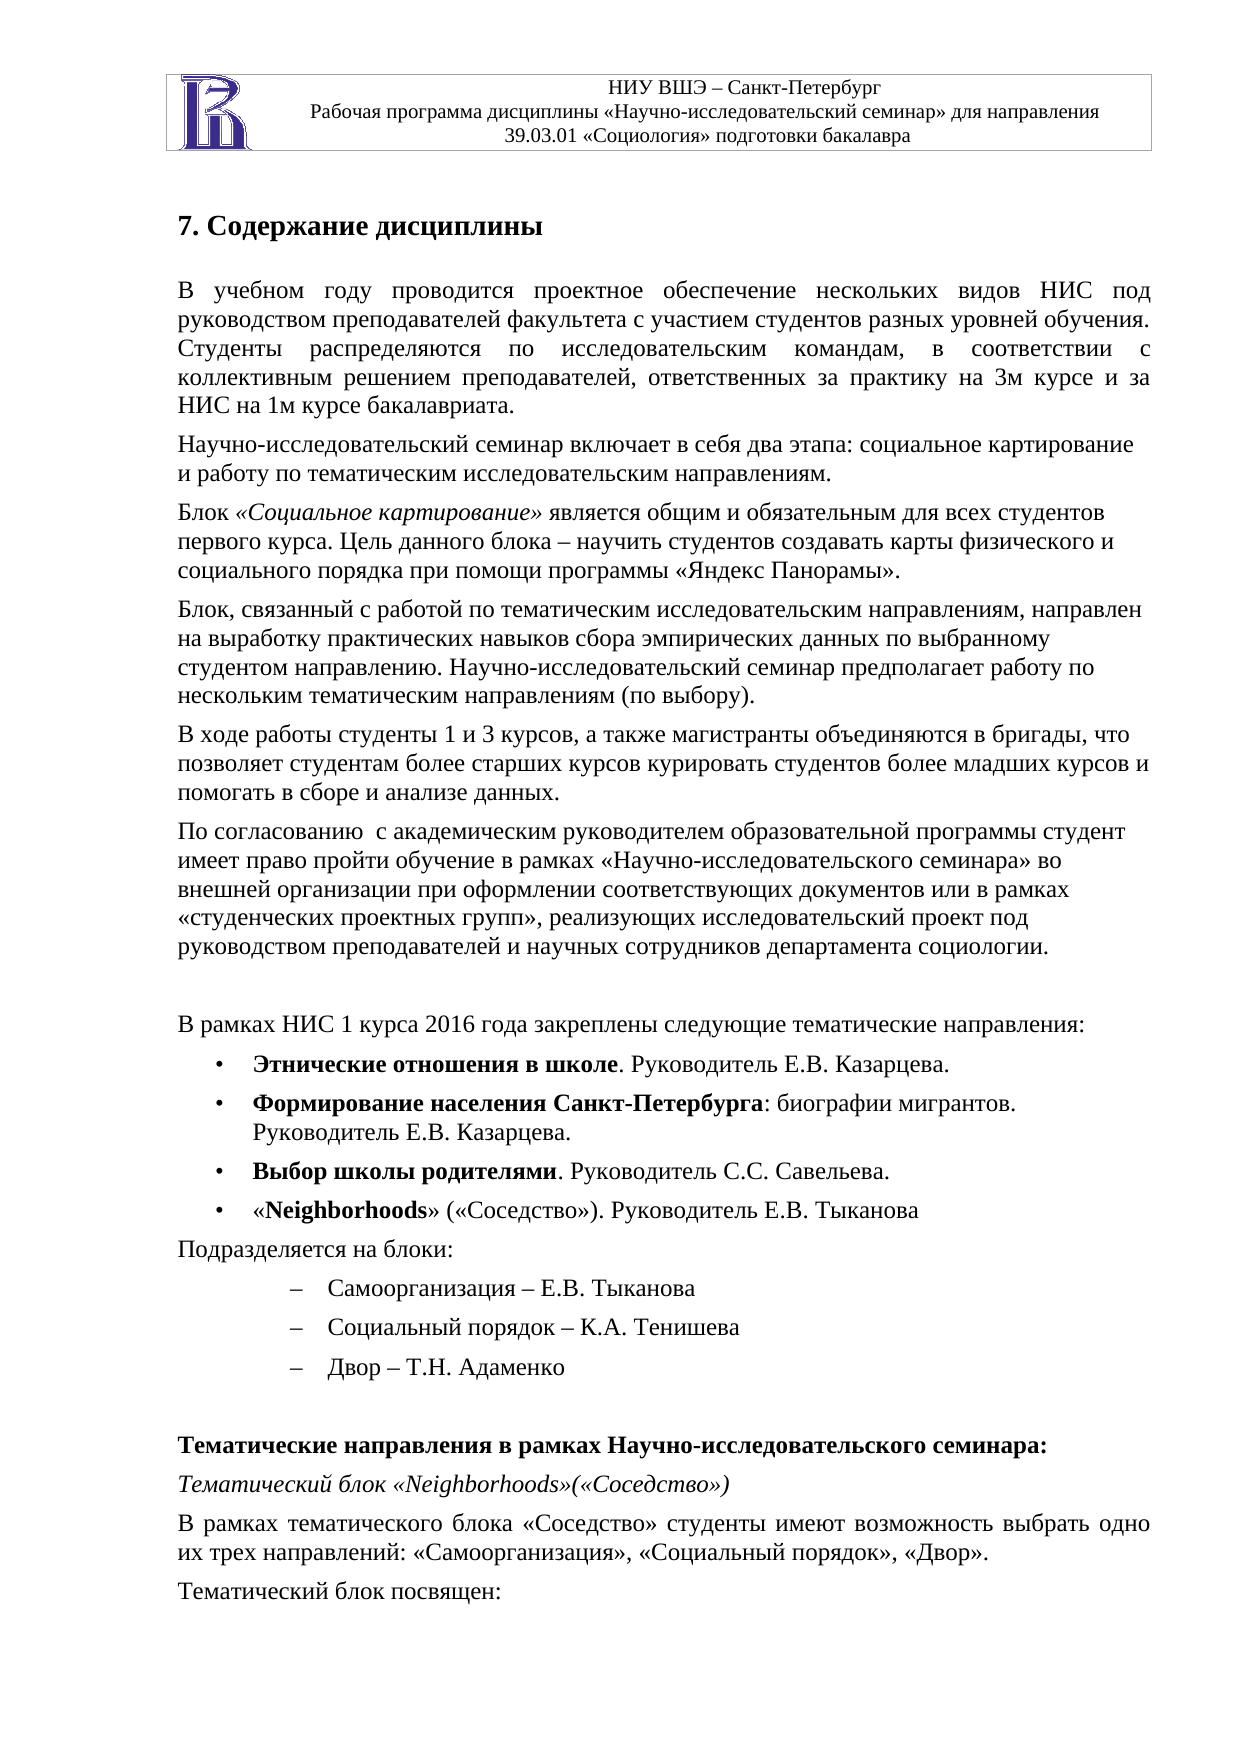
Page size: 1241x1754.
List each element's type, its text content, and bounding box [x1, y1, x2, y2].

list Формирование населения Санкт-Петербурга: биографии мигрантов. Руководитель Е.В. Казарцева. [215, 1088, 1152, 1145]
text Блок «Социальное картирование» является общим и обязательным для всех студентов первого курса. Цель данного блока – научить студентов создавать карты физического и социального порядка при помощи программы «Яндекс Панорамы». [177, 497, 1152, 584]
text Научно-исследовательский семинар включает в себя два этапа: социальное картирование и работу по тематическим исследовательским направлениям. [177, 429, 1152, 487]
list Двор – Т.Н. Адаменко [290, 1352, 1152, 1380]
text Блок, связанный с работой по тематическим исследовательским направлениям, направлен на выработку практических навыков сбора эмпирических данных по выбранному студентом направлению. Научно-исследовательский семинар предполагает работу по нескольким тематическим направлениям (по выбору). [177, 594, 1152, 709]
text Тематические направления в рамках Научно-исследовательского семинара: [177, 1430, 1152, 1459]
text В рамках НИС 1 курса 2016 года закреплены следующие тематические направления: [177, 1009, 1152, 1038]
text Тематический блок посвящен: [177, 1576, 1152, 1605]
list Самоорганизация – Е.В. Тыканова [290, 1273, 1152, 1302]
text В учебном году проводится проектное обеспечение нескольких видов НИС под руководством преподавателей факультета с участием студентов разных уровней обучения. [177, 275, 1152, 333]
text Студенты распределяются по исследовательским командам, в соответствии с коллективным решением преподавателей, ответственных за практику на 3м курсе и за НИС на 1м курсе бакалавриата. [177, 333, 1152, 419]
list Социальный порядок – К.А. Тенишева [290, 1312, 1152, 1341]
picture [177, 74, 253, 150]
text В ходе работы студенты 1 и 3 курсов, а также магистранты объединяются в бригады, что позволяет студентам более старших курсов курировать студентов более младших курсов и помогать в сборе и анализе данных. [177, 719, 1152, 806]
list Выбор школы родителями. Руководитель С.С. Савельева. [215, 1156, 1152, 1184]
list «Neighborhoods» («Соседство»). Руководитель Е.В. Тыканова [215, 1195, 1152, 1224]
text По согласованию с академическим руководителем образовательной программы студент имеет право пройти обучение в рамках «Научно-исследовательского семинара» во внешней организации при оформлении соответствующих документов или в рамках «студенческих проектных групп», реализующих исследовательский проект под руководством преподавателей и научных сотрудников департамента социологии. [177, 816, 1152, 960]
text Тематический блок «Neighborhoods»(«Соседство») [177, 1469, 1152, 1498]
text Подразделяется на блоки: [177, 1234, 1152, 1263]
text В рамках тематического блока «Соседство» студенты имеют возможность выбрать одно их трех направлений: «Самоорганизация», «Социальный порядок», «Двор». [177, 1508, 1152, 1566]
text 7. Содержание дисциплины [177, 208, 1152, 242]
list Этнические отношения в школе. Руководитель Е.В. Казарцева. [215, 1049, 1152, 1077]
